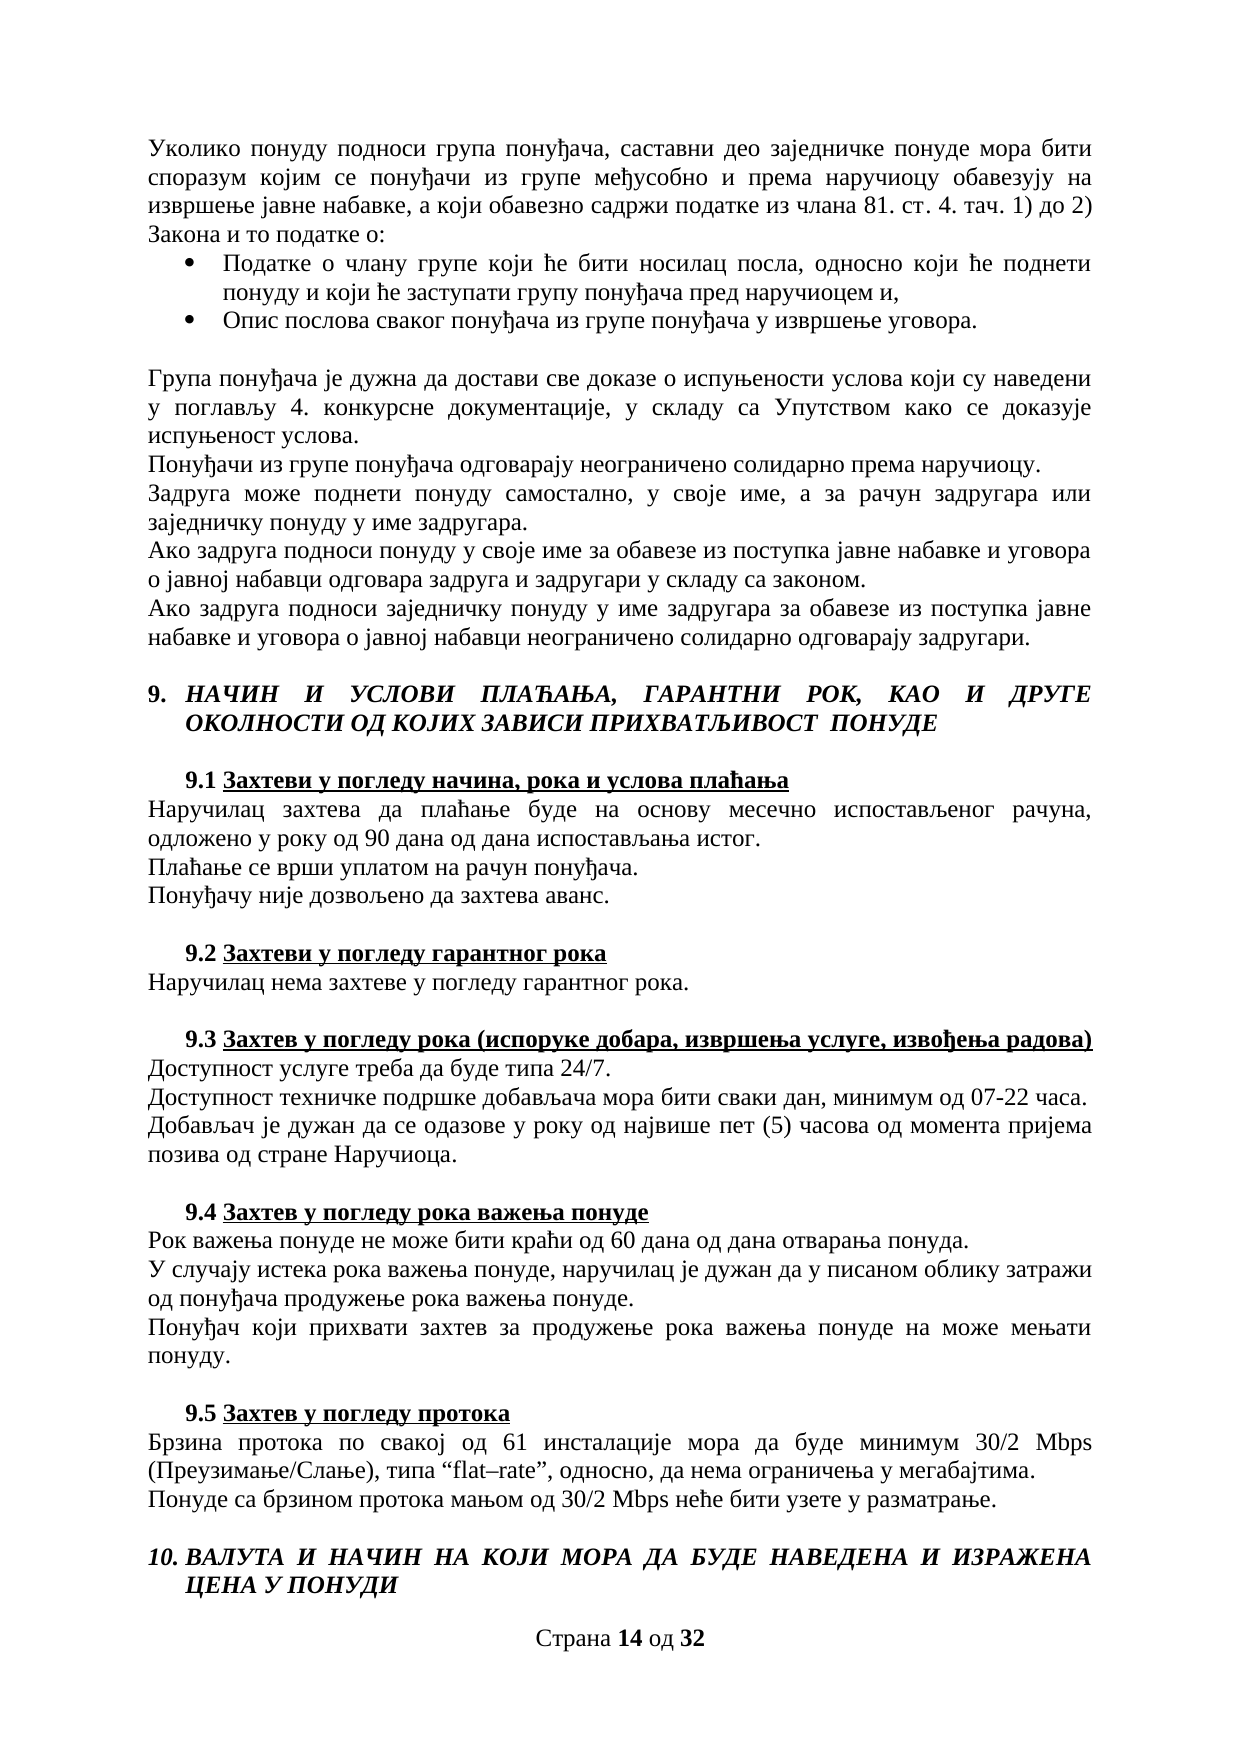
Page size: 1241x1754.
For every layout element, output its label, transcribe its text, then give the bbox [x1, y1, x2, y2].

text Уколико понуду подноси група понуђача, саставни део заједничке понуде мора бити споразум којим се понуђачи из групе међусобно и према наручиоцу обавезују на извршење јавне набавке, а који обавезно садржи податке из члана 81. ст. 4. тач. 1) до 2) Закона и то податке о: [148, 133, 1092, 248]
text Ако задруга подноси понуду у своје име за обавезе из поступка јавне набавке и уговора о јавној набавци одговара задруга и задругари у складу са законом. [148, 535, 1092, 593]
list Захтеви у погледу начина, рока и услова плаћања [185, 765, 1092, 794]
text Рок важења понуде не може бити краћи од 60 дана од дана отварања понуда. [148, 1225, 1092, 1254]
text Наручилац нема захтеве у погледу гарантног рока. [148, 967, 1092, 995]
text Група понуђача је дужна да достави све доказе о испуњености услова који су наведени у поглављу 4. конкурсне документације, у складу са Упутством како се доказује испуњеност услова. [148, 363, 1092, 449]
text Понуђач који прихвати захтев за продужење рока важења понуде на може мењати понуду. [148, 1312, 1092, 1369]
text Понуде са брзином протока мањом од 30/2 Mbps неће бити узете у разматрање. [148, 1484, 1092, 1513]
text Брзина протока по свакој од 61 инсталације мора да буде минимум 30/2 Mbps (Преузимање/Слање), типа “flat–rate”, односно, да нема ограничења у мегабајтима. [148, 1427, 1092, 1484]
list Захтеви у погледу гарантног рока [185, 938, 1092, 967]
text Задруга може поднети понуду самостално, у своје име, а за рачун задругара или заједничку понуду у име задругара. [148, 478, 1092, 535]
text Наручилац захтева да плаћање буде на основу месечно испостављеног рачуна, одложено у року од 90 дана од дана испостављања истог. [148, 794, 1092, 852]
text У случају истека рока важења понуде, наручилац је дужан да у писаном облику затражи од понуђача продужење рока важења понуде. [148, 1254, 1092, 1312]
text Понуђачу није дозвољено да захтева аванс. [148, 880, 1092, 909]
text Дoступнoст услугe трeбa дa будe типa 24/7. [148, 1053, 1092, 1082]
text Добављач је дужан да се одазове у року од највише пет (5) часова од момента пријема позива од стране Наручиоца. [148, 1110, 1092, 1168]
list Опис послова сваког понуђача из групе понуђача у извршење уговора. [185, 305, 1092, 334]
list Захтев у погледу протока [185, 1398, 1092, 1427]
list Захтев у погледу рока (испоруке добара, извршења услуге, извођења радова) [185, 1024, 1092, 1053]
list НАЧИН И УСЛОВИ ПЛАЋАЊА, ГАРАНТНИ РОК, КАО И ДРУГЕ ОКОЛНОСТИ ОД КОЈИХ ЗАВИСИ ПРИХВАТЉИВОСТ ПОНУДЕ [148, 679, 1092, 737]
text Дoступнoст техничке подршке добављача мора бити сваки дан, минимум од 07-22 часа. [148, 1082, 1092, 1110]
text Понуђачи из групе понуђача одговарају неограничено солидарно према наручиоцу. [148, 449, 1092, 478]
list Захтев у погледу рока важења понуде [185, 1197, 1092, 1225]
list Податке о члану групе који ће бити носилац посла, односно који ће поднети понуду и који ће заступати групу понуђача пред наручиоцем и, [185, 248, 1092, 305]
text Плаћање се врши уплатом на рачун понуђача. [148, 852, 1092, 880]
list ВАЛУТА И НАЧИН НА КОЈИ МОРА ДА БУДЕ НАВЕДЕНА И ИЗРАЖЕНА ЦЕНА У ПОНУДИ [148, 1542, 1092, 1599]
text Ако задруга подноси заједничку понуду у име задругара за обавезе из поступка јавне набавке и уговора о јавној набавци неограничено солидарно одговарају задругари. [148, 593, 1092, 650]
